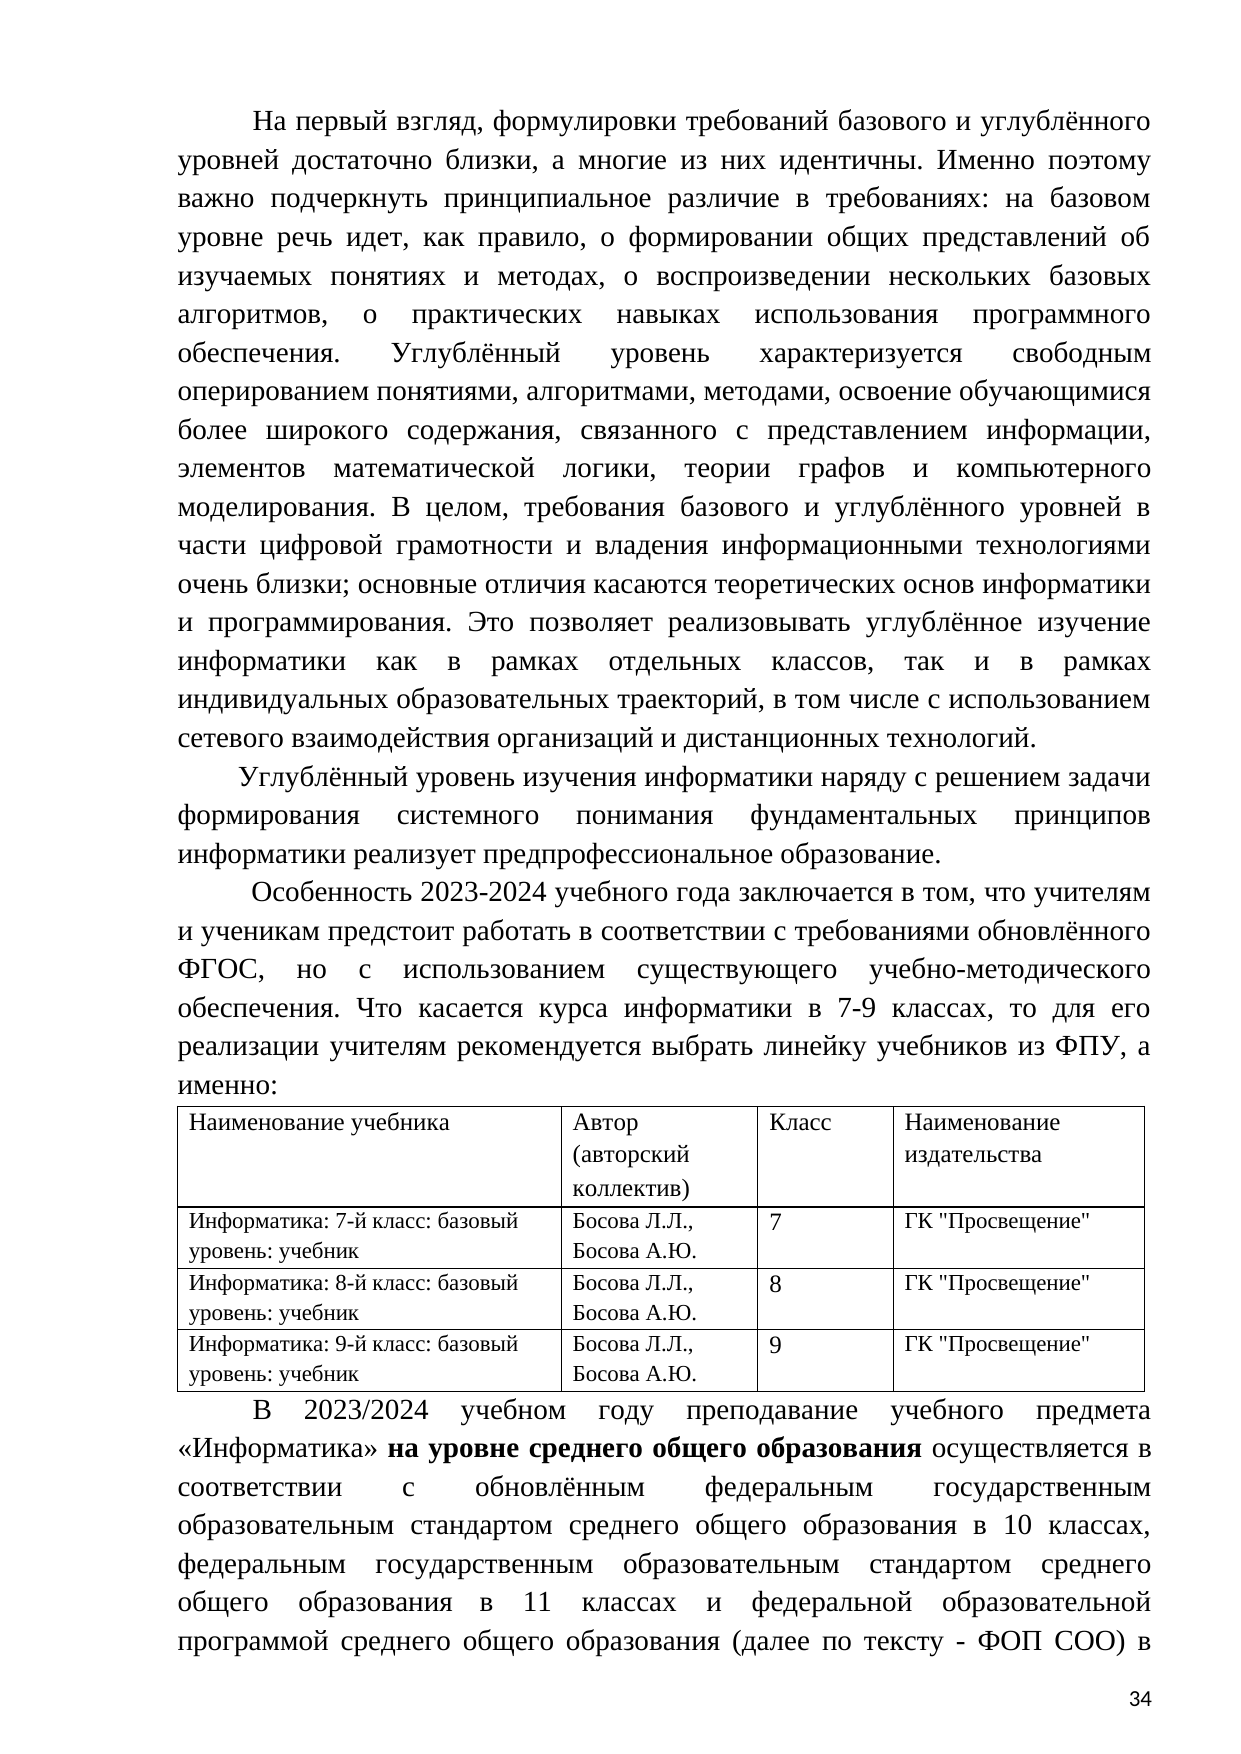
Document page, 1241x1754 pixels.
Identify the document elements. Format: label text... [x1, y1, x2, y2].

table_cell 7 [758, 1208, 893, 1268]
text На первый взгляд, формулировки требований базового и углублённого уровней достаточно близки, а многие из них идентичны. Именно поэтому важно подчеркнуть принципиальное различие в требованиях: на базовом уровне речь идет, как правило, о формировании общих представлений об изучаемых понятиях и методах, о воспроизведении нескольких базовых алгоритмов, о практических навыках использования программного обеспечения. Углублённый уровень характеризуется свободным оперированием понятиями, алгоритмами, методами, освоение обучающимися более широкого содержания, связанного с представлением информации, элементов математической логики, теории графов и компьютерного моделирования. В целом, требования базового и углублённого уровней в части цифровой грамотности и владения информационными технологиями очень близки; основные отличия касаются теоретических основ информатики и программирования. Это позволяет реализовывать углублённое изучение информатики как в рамках отдельных классов, так и в рамках индивидуальных образовательных траекторий, в том числе с использованием сетевого взаимодействия организаций и дистанционных технологий. [177, 103, 1152, 754]
table_cell Информатика: 8-й класс: базовый уровень: учебник [178, 1269, 561, 1329]
table_cell 9 [758, 1330, 893, 1391]
text Особенность 2023-2024 учебного года заключается в том, что учителям и ученикам предстоит работать в соответствии с требованиями обновлённого ФГОС, но с использованием существующего учебно-методического обеспечения. Что касается курса информатики в 7-9 классах, то для его реализации учителям рекомендуется выбрать линейку учебников из ФПУ, а именно: [177, 874, 1152, 1101]
table_cell Босова Л.Л., Босова А.Ю. [562, 1269, 757, 1329]
table_cell Информатика: 7-й класс: базовый уровень: учебник [178, 1208, 561, 1268]
table_cell ГК "Просвещение" [894, 1330, 1144, 1391]
table_cell ГК "Просвещение" [894, 1208, 1144, 1268]
table_header Класс [758, 1107, 893, 1206]
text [177, 1392, 1152, 1657]
table_header Наименование издательства [894, 1107, 1144, 1206]
table_cell Босова Л.Л., Босова А.Ю. [562, 1330, 757, 1391]
table_cell Информатика: 9-й класс: базовый уровень: учебник [178, 1330, 561, 1391]
table_header Автор (авторский коллектив) [562, 1107, 757, 1206]
text Углублённый уровень изучения информатики наряду с решением задачи формирования системного понимания фундаментальных принципов информатики реализует предпрофессиональное образование. [177, 759, 1152, 869]
table_header Наименование учебника [178, 1107, 561, 1206]
table_cell 8 [758, 1269, 893, 1329]
table_cell Босова Л.Л., Босова А.Ю. [562, 1208, 757, 1268]
table_cell ГК "Просвещение" [894, 1269, 1144, 1329]
